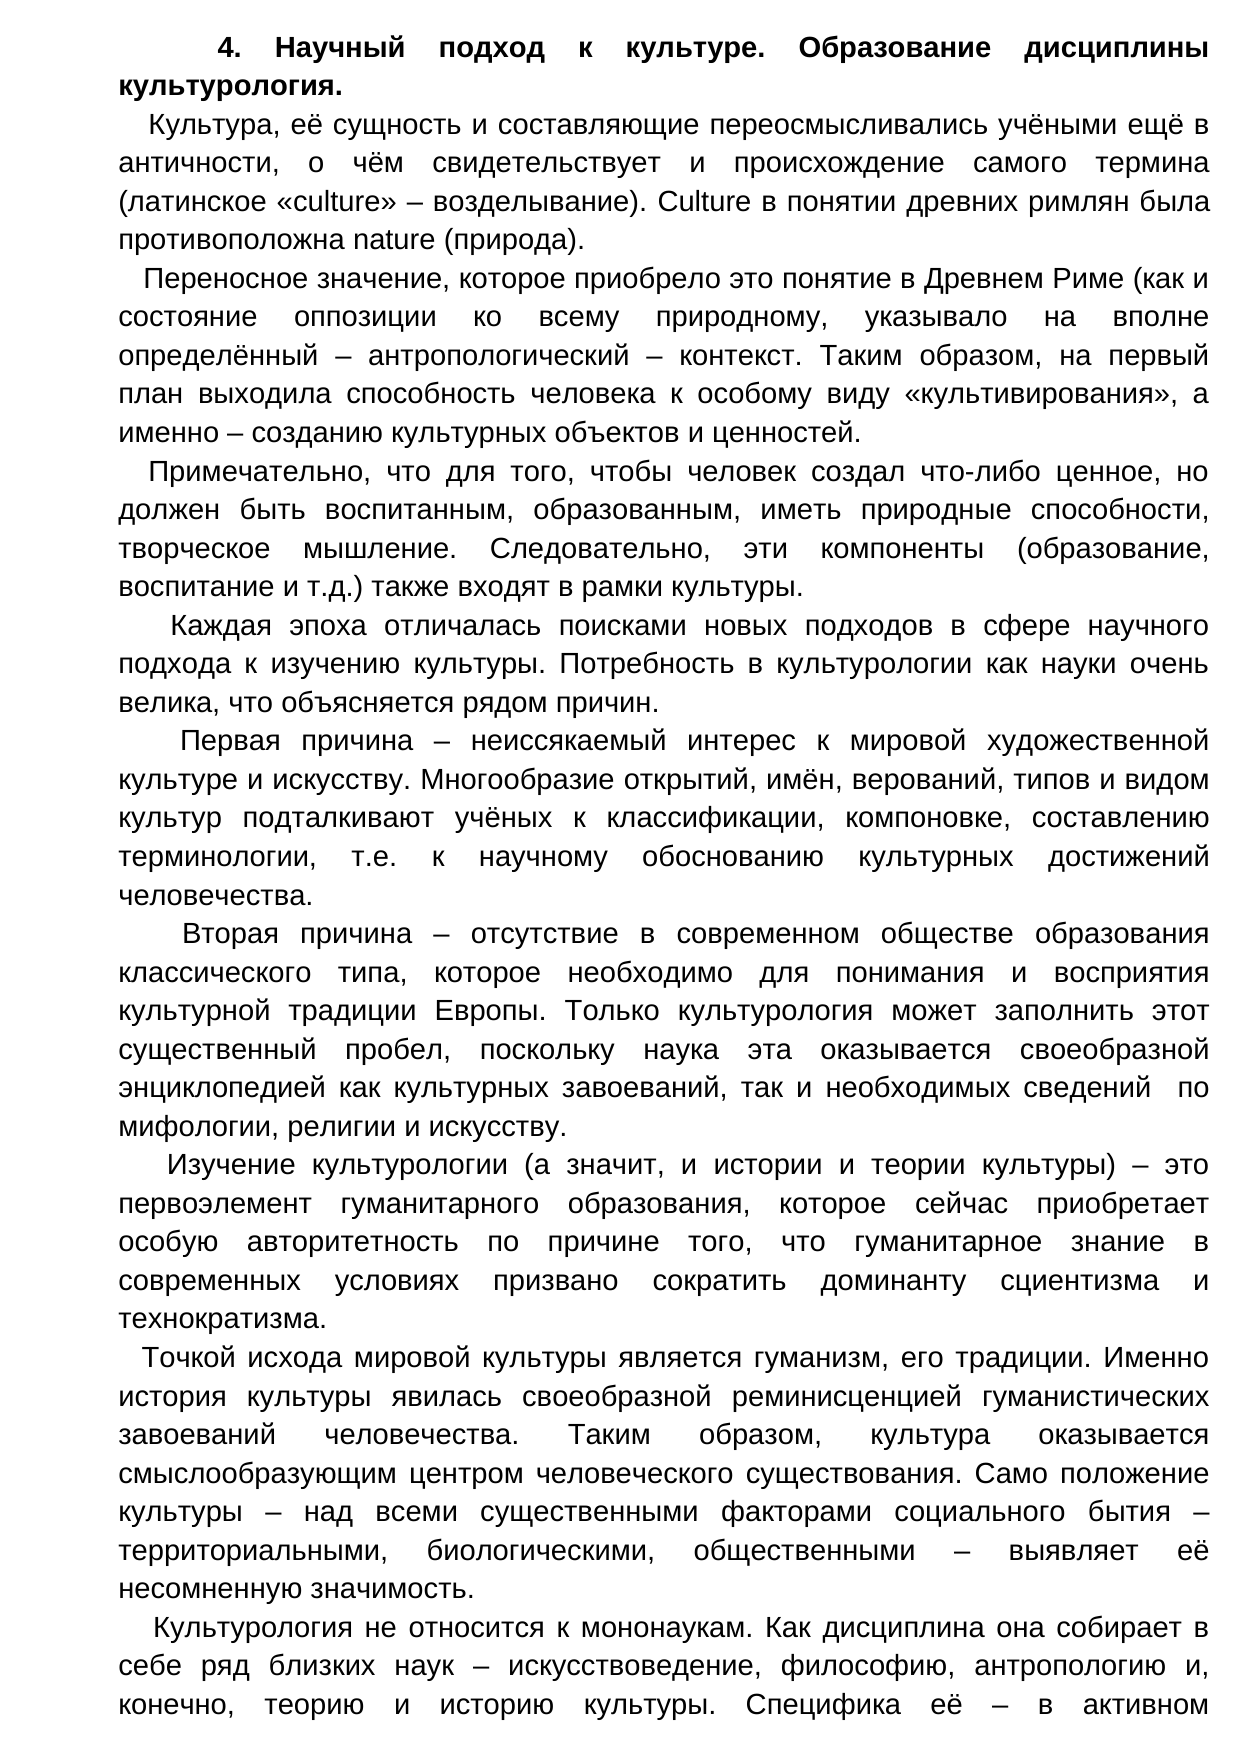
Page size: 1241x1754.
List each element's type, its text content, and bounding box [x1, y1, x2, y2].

text Примечательно, что для того, чтобы человек создал что-либо ценное, но должен быть воспитанным, образованным, иметь природные способности, творческое мышление. Следовательно, эти компоненты (образование, воспитание и т.д.) также входят в рамки культуры. [118, 453, 1211, 603]
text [118, 1610, 1211, 1720]
text Первая причина – неиссякаемый интерес к мировой художественной культуре и искусству. Многообразие открытий, имён, верований, типов и видом культур подталкивают учёных к классификации, компоновке, составлению терминологии, т.е. к научному обоснованию культурных достижений человечества. [118, 723, 1211, 911]
text Каждая эпоха отличалась поисками новых подходов в сфере научного подхода к изучению культуры. Потребность в культурологии как науки очень велика, что объясняется рядом причин. [118, 608, 1211, 718]
text Переносное значение, которое приобрело это понятие в Древнем Риме (как и состояние оппозиции ко всему природному, указывало на вполне определённый – антропологический – контекст. Таким образом, на первый план выходила способность человека к особому виду «культивирования», а именно – созданию культурных объектов и ценностей. [118, 261, 1211, 448]
text Точкой исхода мировой культуры является гуманизм, его традиции. Именно история культуры явилась своеобразной реминисценцией гуманистических завоеваний человечества. Таким образом, культура оказывается смыслообразующим центром человеческого существования. Само положение культуры – над всеми существенными факторами социального бытия – территориальными, биологическими, общественными – выявляет её несомненную значимость. [118, 1340, 1211, 1605]
text 4. Научный подход к культуре. Образование дисциплины культурология. [118, 29, 1211, 102]
text Изучение культурологии (а значит, и истории и теории культуры) – это первоэлемент гуманитарного образования, которое сейчас приобретает особую авторитетность по причине того, что гуманитарное знание в современных условиях призвано сократить доминанту сциентизма и технократизма. [118, 1147, 1211, 1335]
text Вторая причина – отсутствие в современном обществе образования классического типа, которое необходимо для понимания и восприятия культурной традиции Европы. Только культурология может заполнить этот существенный пробел, поскольку наука эта оказывается своеобразной энциклопедией как культурных завоеваний, так и необходимых сведений по мифологии, религии и искусству. [118, 916, 1211, 1142]
text Культура, её сущность и составляющие переосмысливались учёными ещё в античности, о чём свидетельствует и происхождение самого термина (латинское «culture» – возделывание). Culture в понятии древних римлян была противоположна nature (природа). [118, 107, 1211, 256]
